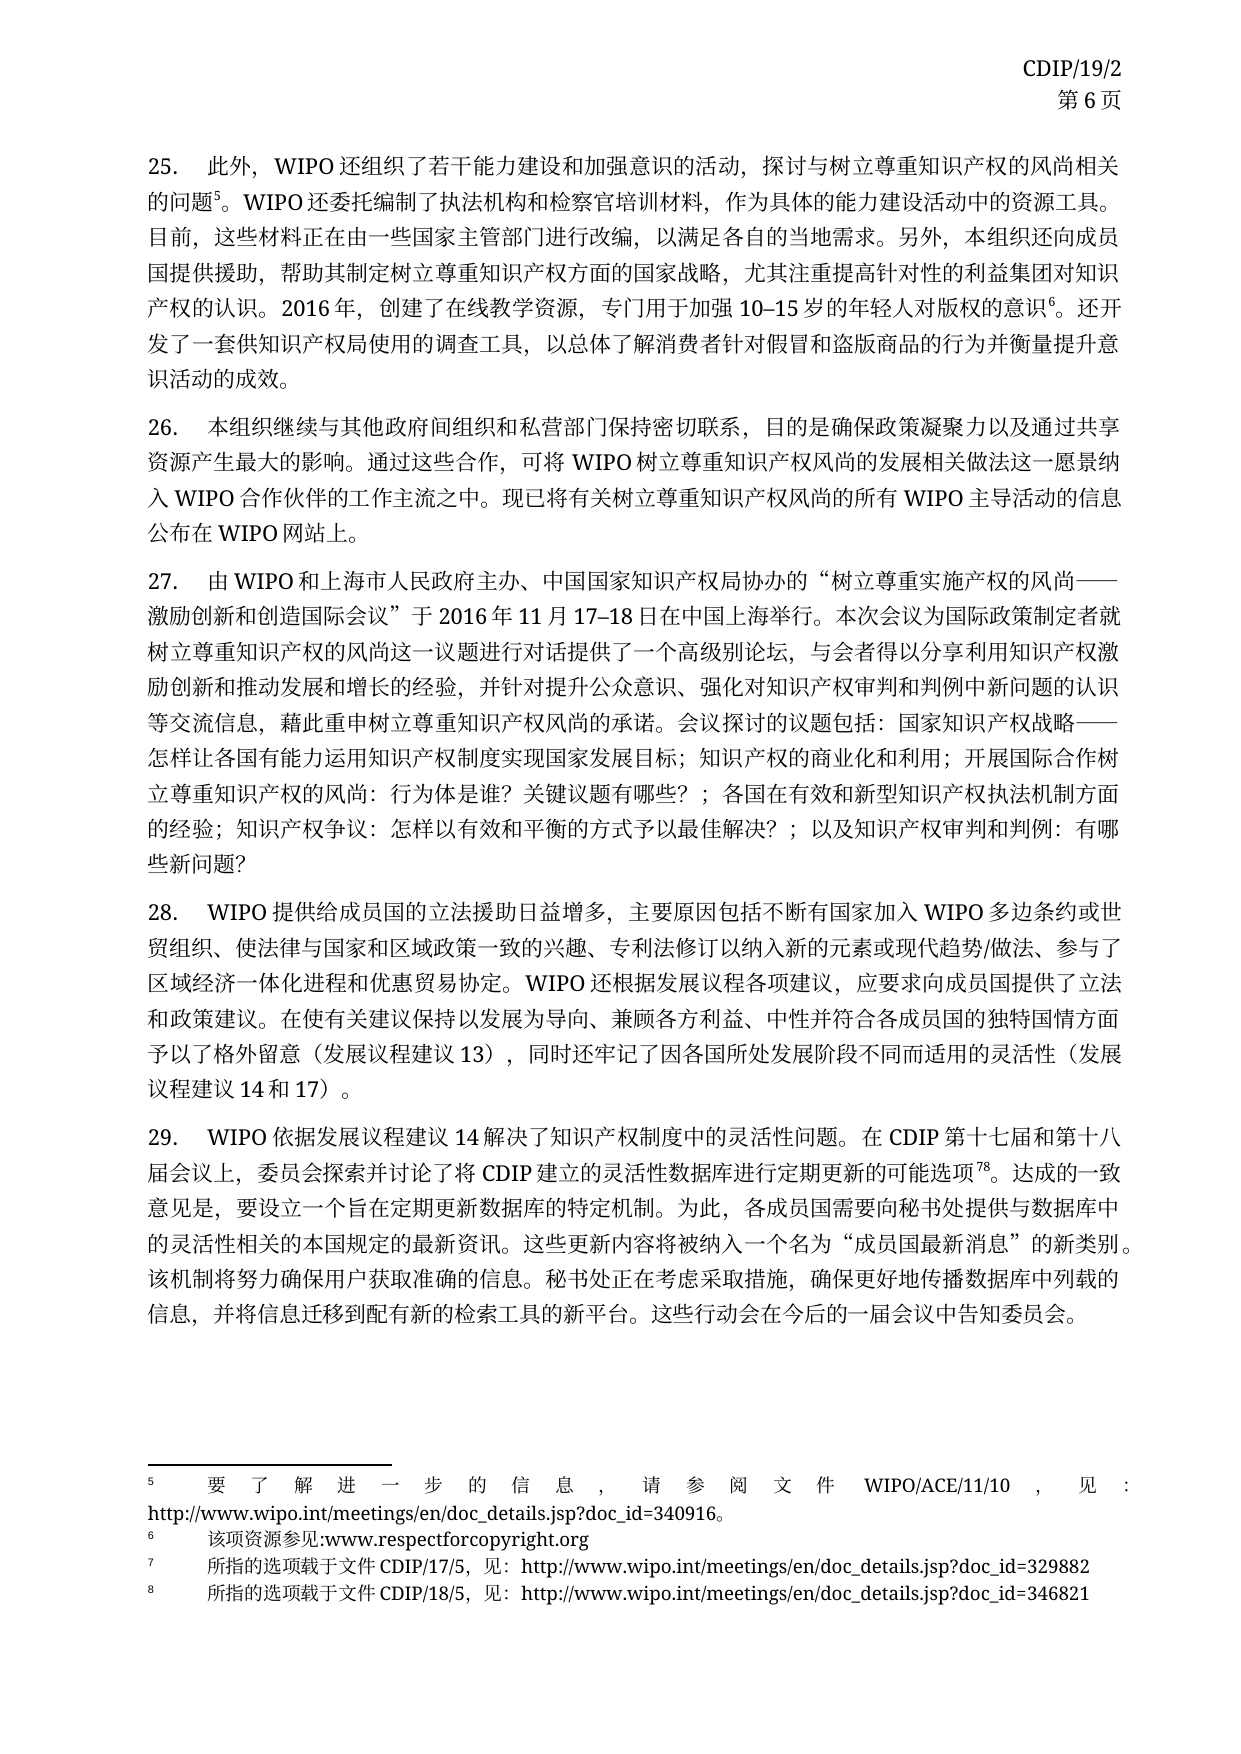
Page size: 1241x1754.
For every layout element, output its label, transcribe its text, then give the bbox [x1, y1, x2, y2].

text . WIPO依据发展议程建议14解决了知识产权制度中的灵活性问题。在CDIP第十七届和第十八届会议上，委员会探索并讨论了将CDIP建立的灵活性数据库进行定期更新的可能选项。达成的一致意见是，要设立一个旨在定期更新数据库的特定机制。为此，各成员国需要向秘书处提供与数据库中的灵活性相关的本国规定的最新资讯。这些更新内容将被纳入一个名为“成员国最新消息”的新类别。该机制将努力确保用户获取准确的信息。秘书处正在考虑采取措施，确保更好地传播数据库中列载的信息，并将信息迁移到配有新的检索工具的新平台。这些行动会在今后的一届会议中告知委员会。 [148, 1117, 1122, 1329]
text . WIPO提供给成员国的立法援助日益增多，主要原因包括不断有国家加入WIPO多边条约或世贸组织、使法律与国家和区域政策一致的兴趣、专利法修订以纳入新的元素或现代趋势/做法、参与了区域经济一体化进程和优惠贸易协定。WIPO还根据发展议程各项建议，应要求向成员国提供了立法和政策建议。在使有关建议保持以发展为导向、兼顾各方利益、中性并符合各成员国的独特国情方面予以了格外留意（发展议程建议13），同时还牢记了因各国所处发展阶段不同而适用的灵活性（发展议程建议14和17）。 [148, 892, 1122, 1104]
text . 此外，WIPO还组织了若干能力建设和加强意识的活动，探讨与树立尊重知识产权的风尚相关的问题。WIPO还委托编制了执法机构和检察官培训材料，作为具体的能力建设活动中的资源工具。目前，这些材料正在由一些国家主管部门进行改编，以满足各自的当地需求。另外，本组织还向成员国提供援助，帮助其制定树立尊重知识产权方面的国家战略，尤其注重提高针对性的利益集团对知识产权的认识。2016年，创建了在线教学资源，专门用于加强10–15岁的年轻人对版权的意识。还开发了一套供知识产权局使用的调查工具，以总体了解消费者针对假冒和盗版商品的行为并衡量提升意识活动的成效。 [148, 146, 1122, 394]
text . 由WIPO和上海市人民政府主办、中国国家知识产权局协办的“树立尊重实施产权的风尚——激励创新和创造国际会议”于2016年11月17–18日在中国上海举行。本次会议为国际政策制定者就树立尊重知识产权的风尚这一议题进行对话提供了一个高级别论坛，与会者得以分享利用知识产权激励创新和推动发展和增长的经验，并针对提升公众意识、强化对知识产权审判和判例中新问题的认识等交流信息，藉此重申树立尊重知识产权风尚的承诺。会议探讨的议题包括：国家知识产权战略——怎样让各国有能力运用知识产权制度实现国家发展目标；知识产权的商业化和利用；开展国际合作树立尊重知识产权的风尚：行为体是谁？关键议题有哪些？；各国在有效和新型知识产权执法机制方面的经验；知识产权争议：怎样以有效和平衡的方式予以最佳解决？；以及知识产权审判和判例：有哪些新问题？ [148, 560, 1122, 879]
text . 本组织继续与其他政府间组织和私营部门保持密切联系，目的是确保政策凝聚力以及通过共享资源产生最大的影响。通过这些合作，可将WIPO树立尊重知识产权风尚的发展相关做法这一愿景纳入WIPO合作伙伴的工作主流之中。现已将有关树立尊重知识产权风尚的所有WIPO主导活动的信息公布在WIPO网站上。 [148, 406, 1122, 548]
